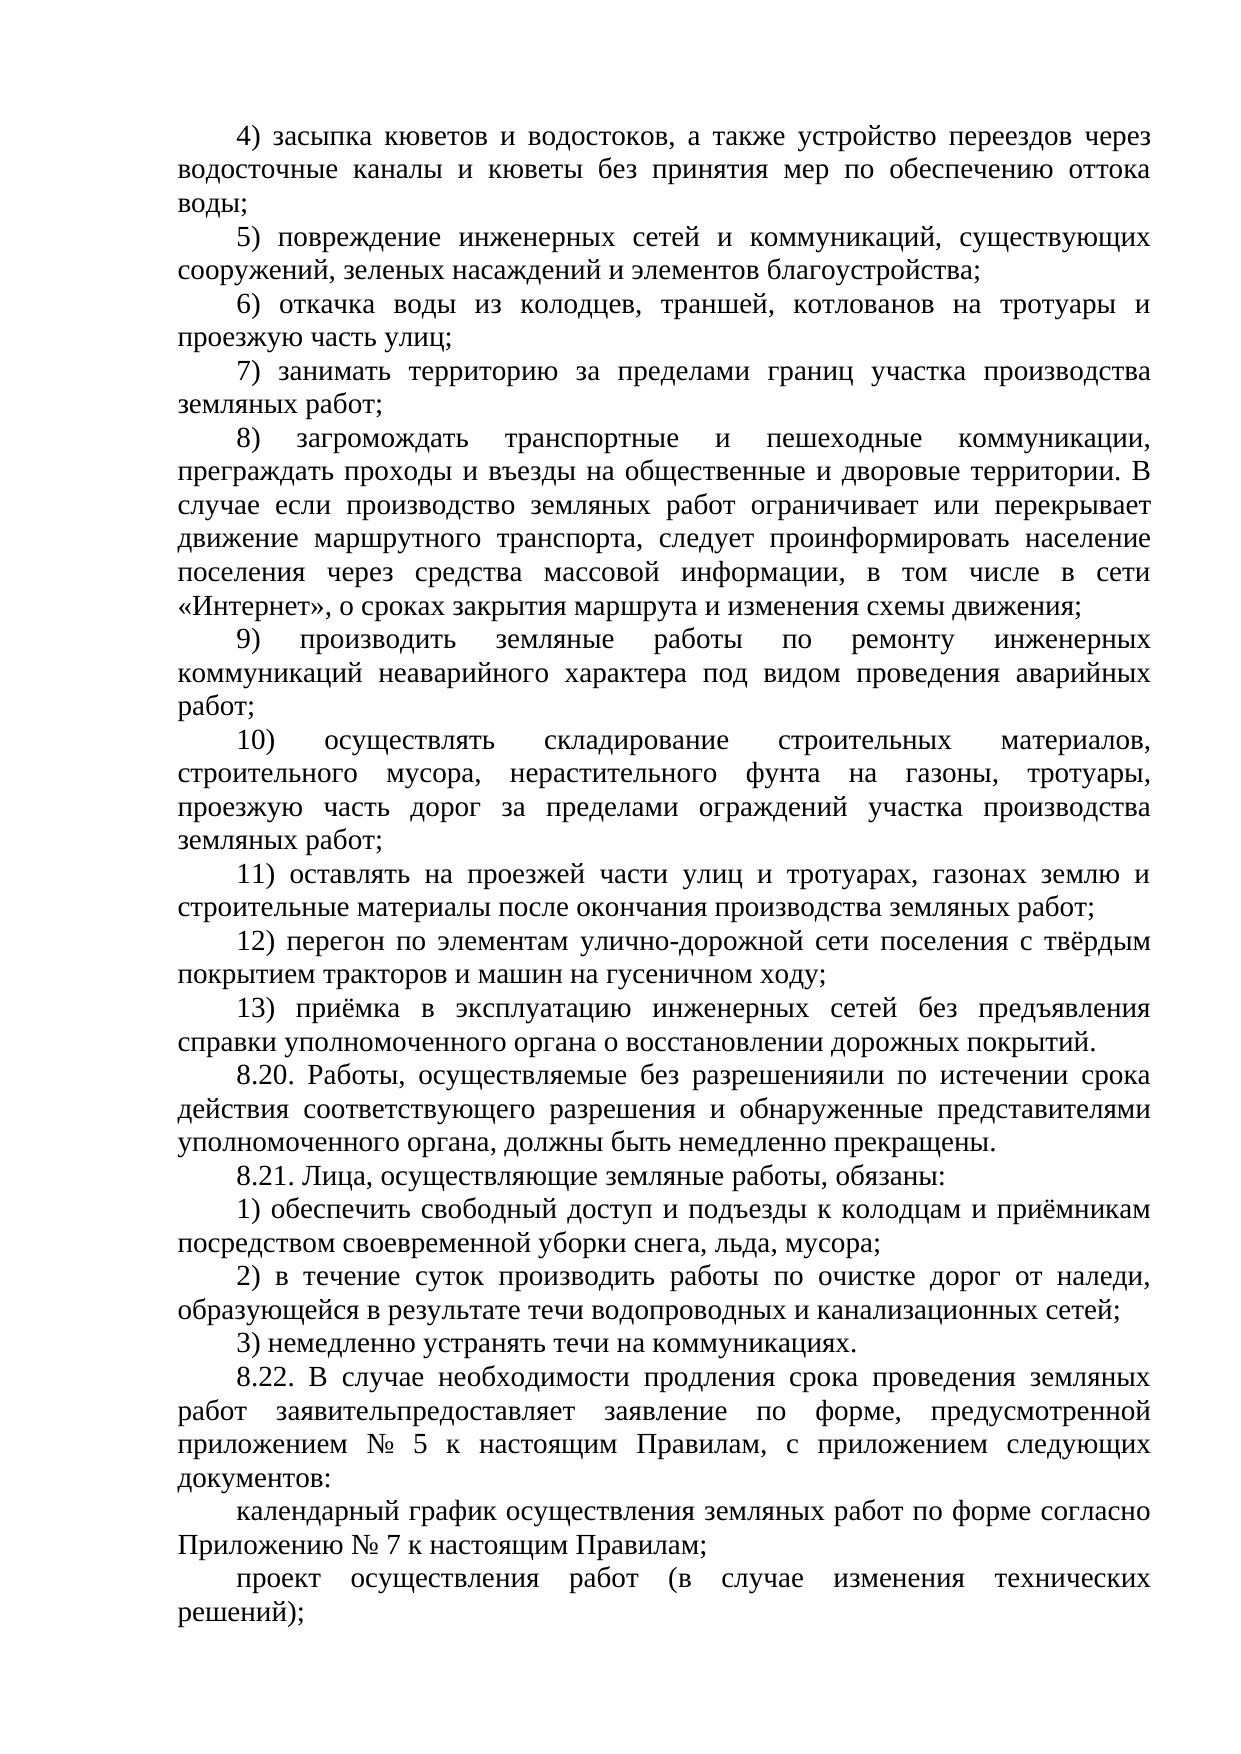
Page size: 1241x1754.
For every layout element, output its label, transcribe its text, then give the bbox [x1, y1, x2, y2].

text 11) оставлять на проезжей части улиц и тротуарах, газонах землю и строительные материалы после окончания производства земляных работ; [177, 856, 1152, 923]
text 3) немедленно устранять течи на коммуникациях. [177, 1326, 1152, 1359]
text 4) засыпка кюветов и водостоков, а также устройство переездов через водосточные каналы и кюветы без принятия мер по обеспечению оттока воды; [177, 118, 1152, 219]
text 8.20. Работы, осуществляемые без разрешенияили по истечении срока действия соответствующего разрешения и обнаруженные представителями уполномоченного органа, должны быть немедленно прекращены. [177, 1057, 1152, 1158]
text 6) откачка воды из колодцев, траншей, котлованов на тротуары и проезжую часть улиц; [177, 286, 1152, 353]
text 8.21. Лица, осуществляющие земляные работы, обязаны: [177, 1158, 1152, 1191]
text 10) осуществлять складирование строительных материалов, строительного мусора, нерастительного фунта на газоны, тротуары, проезжую часть дорог за пределами ограждений участка производства земляных работ; [177, 722, 1152, 856]
text календарный график осуществления земляных работ по форме согласно Приложению № 7 к настоящим Правилам; [177, 1493, 1152, 1560]
text 7) занимать территорию за пределами границ участка производства земляных работ; [177, 353, 1152, 420]
text 1) обеспечить свободный доступ и подъезды к колодцам и приёмникам посредством своевременной уборки снега, льда, мусора; [177, 1191, 1152, 1258]
text проект осуществления работ (в случае изменения технических решений); [177, 1560, 1152, 1627]
text 8) загромождать транспортные и пешеходные коммуникации, преграждать проходы и въезды на общественные и дворовые территории. В случае если производство земляных работ ограничивает или перекрывает движение маршрутного транспорта, следует проинформировать население поселения через средства массовой информации, в том числе в сети «Интернет», о сроках закрытия маршрута и изменения схемы движения; [177, 420, 1152, 621]
text 9) производить земляные работы по ремонту инженерных коммуникаций неаварийного характера под видом проведения аварийных работ; [177, 621, 1152, 722]
text 8.22. В случае необходимости продления срока проведения земляных работ заявительпредоставляет заявление по форме, предусмотренной приложением № 5 к настоящим Правилам, с приложением следующих документов: [177, 1359, 1152, 1493]
text 13) приёмка в эксплуатацию инженерных сетей без предъявления справки уполномоченного органа о восстановлении дорожных покрытий. [177, 990, 1152, 1057]
text 5) повреждение инженерных сетей и коммуникаций, существующих сооружений, зеленых насаждений и элементов благоустройства; [177, 219, 1152, 286]
text 12) перегон по элементам улично-дорожной сети поселения с твёрдым покрытием тракторов и машин на гусеничном ходу; [177, 923, 1152, 990]
text 2) в течение суток производить работы по очистке дорог от наледи, образующейся в результате течи водопроводных и канализационных сетей; [177, 1258, 1152, 1326]
